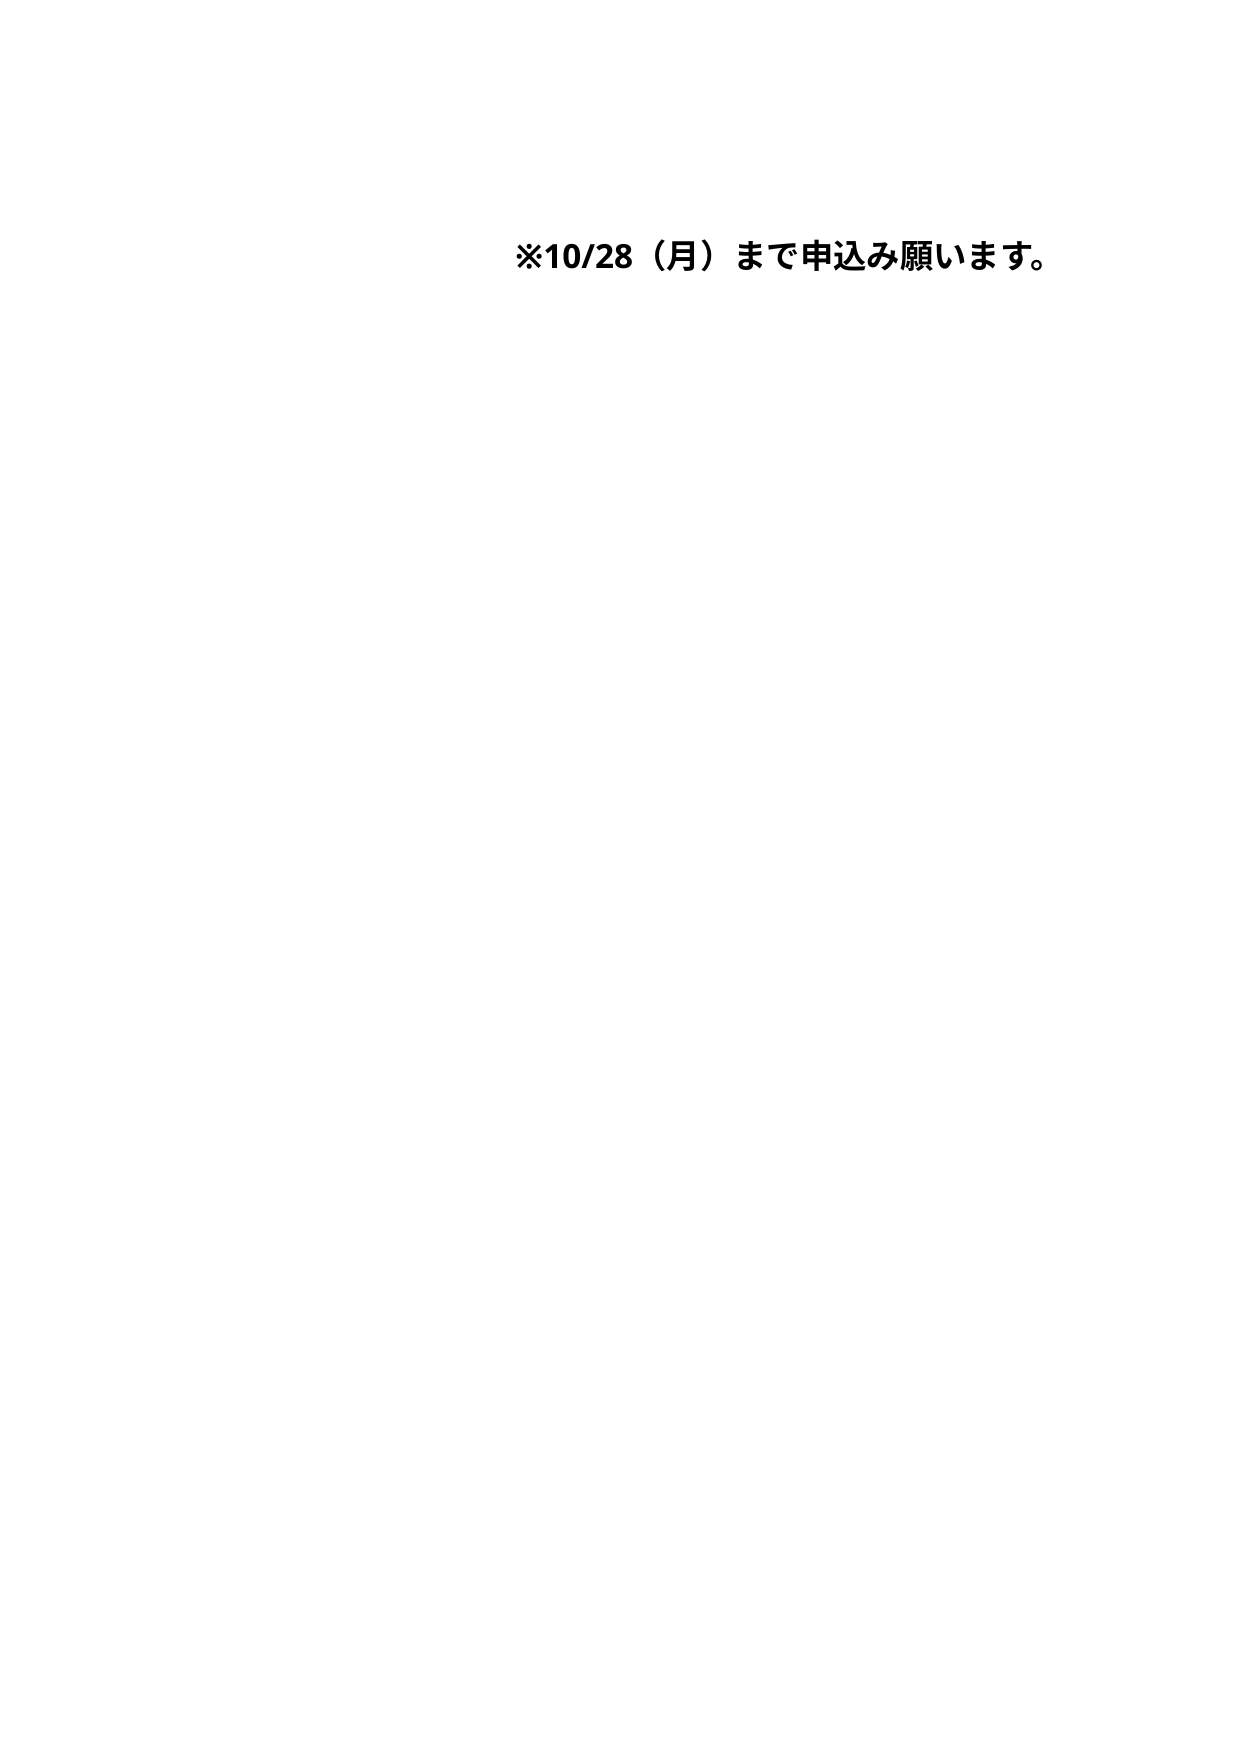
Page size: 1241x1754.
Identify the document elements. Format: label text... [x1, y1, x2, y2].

text ※10/28（月）まで申込み願います。 [177, 217, 1063, 292]
